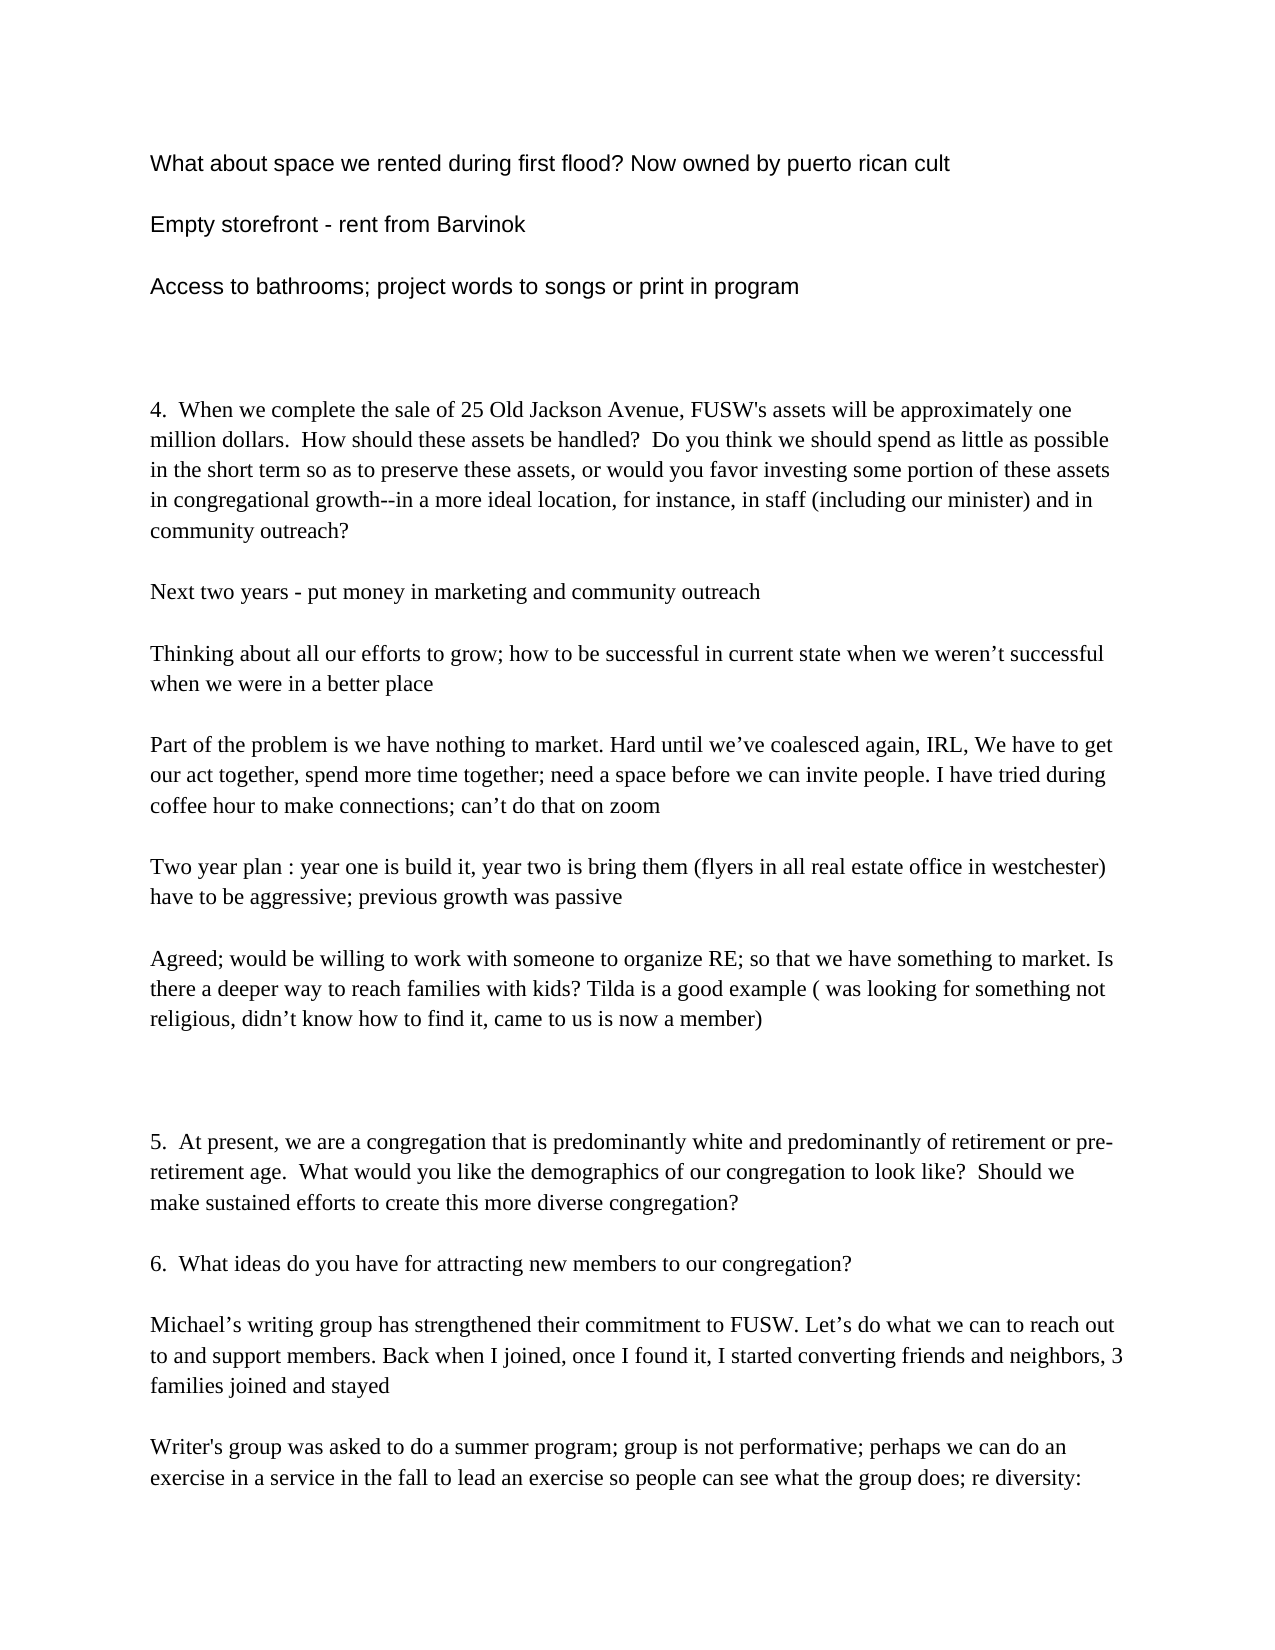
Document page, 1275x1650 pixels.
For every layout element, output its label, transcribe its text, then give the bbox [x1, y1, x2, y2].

text Agreed; would be willing to work with someone to organize RE; so that we have something to market. Is there a deeper way to reach families with kids? Tilda is a good example ( was looking for something not religious, didn’t know how to find it, came to us is now a member) [150, 945, 1125, 1032]
text Access to bathrooms; project words to songs or print in program [150, 273, 1125, 299]
text What about space we rented during first flood? Now owned by puerto rican cult [150, 150, 1125, 176]
text Part of the problem is we have nothing to market. Hard until we’ve coalesced again, IRL, We have to get our act together, spend more time together; need a space before we can invite people. I have tried during coffee hour to make connections; can’t do that on zoom [150, 731, 1125, 818]
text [150, 1433, 1125, 1490]
text Two year plan : year one is build it, year two is bring them (flyers in all real estate office in westchester) have to be aggressive; previous growth was passive [150, 853, 1125, 910]
text 6. What ideas do you have for attracting new members to our congregation? [150, 1250, 1125, 1276]
text Michael’s writing group has strengthened their commitment to FUSW. Let’s do what we can to reach out to and support members. Back when I joined, once I found it, I started converting friends and neighbors, 3 families joined and stayed [150, 1311, 1125, 1398]
text 4. When we complete the sale of 25 Old Jackson Avenue, FUSW's assets will be approximately one million dollars. How should these assets be handled? Do you think we should spend as little as possible in the short term so as to preserve these assets, or would you favor investing some portion of these assets in congregational growth--in a more ideal location, for instance, in staff (including our minister) and in community outreach? [150, 396, 1125, 543]
text Thinking about all our efforts to grow; how to be successful in current state when we weren’t successful when we were in a better place [150, 639, 1125, 696]
text 5. At present, we are a congregation that is predominantly white and predominantly of retirement or pre-retirement age. What would you like the demographics of our congregation to look like? Should we make sustained efforts to create this more diverse congregation? [150, 1128, 1125, 1215]
text Next two years - put money in marketing and community outreach [150, 578, 1125, 604]
text Empty storefront - rent from Barvinok [150, 211, 1125, 238]
